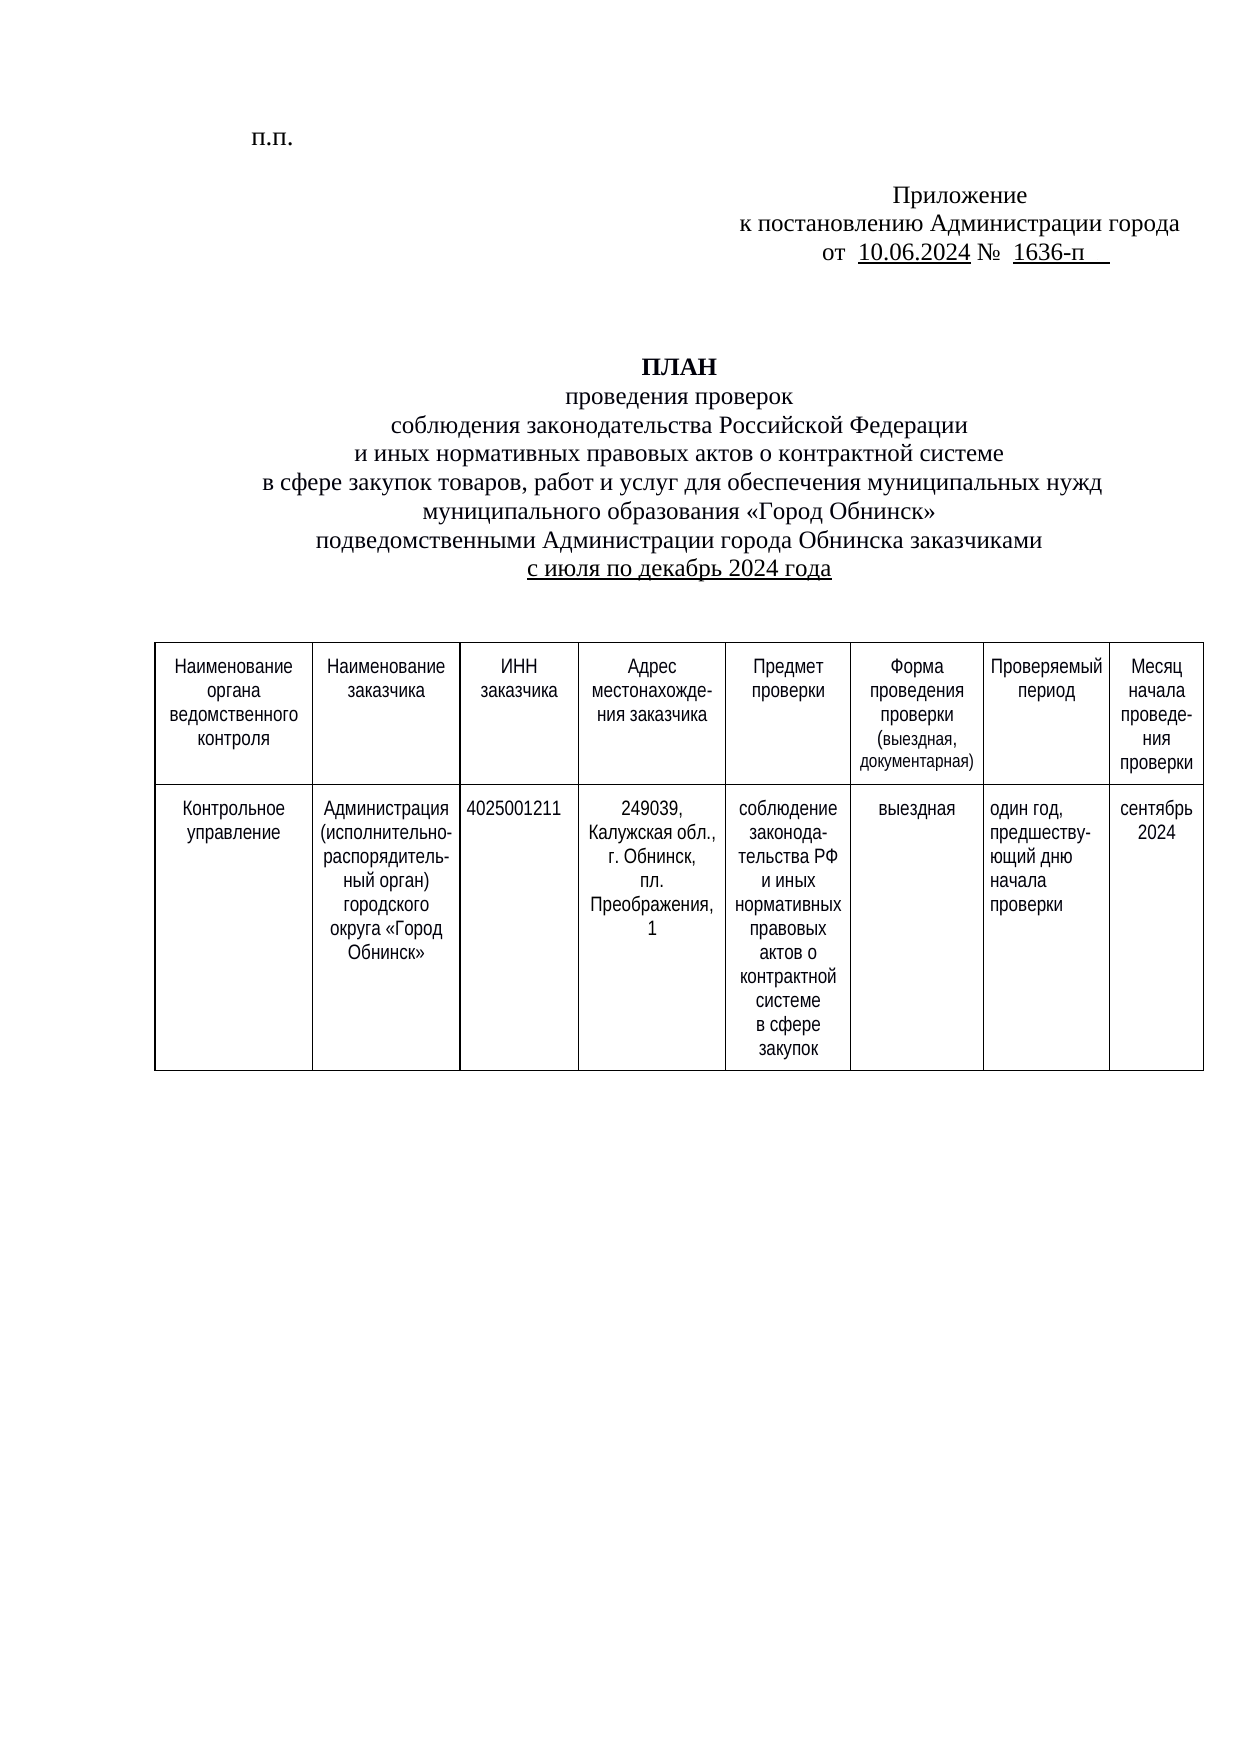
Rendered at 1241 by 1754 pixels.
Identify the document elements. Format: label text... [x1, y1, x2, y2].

table_header Предмет проверки [726, 643, 850, 784]
text и иных нормативных правовых актов о контрактной системе [177, 438, 1181, 467]
table_header ИНН заказчика [461, 643, 578, 784]
table_header Адрес местонахожде-ния заказчика [579, 643, 725, 784]
table_cell Контрольное управление [156, 785, 312, 1070]
text от 10.06.2024 № 1636-п . [738, 237, 1181, 266]
table_cell сентябрь 2024 [1110, 785, 1203, 1070]
table_header Месяц начала проведе-ния проверки [1110, 643, 1203, 784]
table_cell Администрация (исполнительно-распорядитель-ный орган) городского округа «Город Обнинск» [313, 785, 459, 1070]
text Приложение [738, 180, 1181, 208]
table_cell выездная [851, 785, 983, 1070]
table_cell один год, предшеству-ющий дню начала проверки [984, 785, 1109, 1070]
text в сфере закупок товаров, работ и услуг для обеспечения муниципальных нужд [177, 467, 1181, 496]
text проведения проверок [177, 381, 1181, 410]
table_cell соблюдение законода-тельства РФ и иных нормативных правовых актов о контрактной системе в сфере закупок [726, 785, 850, 1070]
table_header Проверяемый период [984, 643, 1109, 784]
table_header Форма проведения проверки (выездная, документарная) [851, 643, 983, 784]
table_header Наименование заказчика [313, 643, 459, 784]
text муниципального образования «Город Обнинск» [177, 496, 1181, 525]
table_cell 249039, Калужская обл., г. Обнинск, пл. Преображения, 1 [579, 785, 725, 1070]
text ПЛАН [177, 352, 1181, 381]
text соблюдения законодательства Российской Федерации [177, 410, 1181, 438]
text подведомственными Администрации города Обнинска заказчиками [177, 525, 1181, 553]
text с июля по декабрь 2024 года [177, 553, 1181, 582]
table_header Наименование органа ведомственного контроля [156, 643, 312, 784]
table_cell 4025001211 [461, 785, 578, 1070]
text к постановлению Администрации города [738, 208, 1181, 237]
text п.п. [177, 120, 1181, 151]
